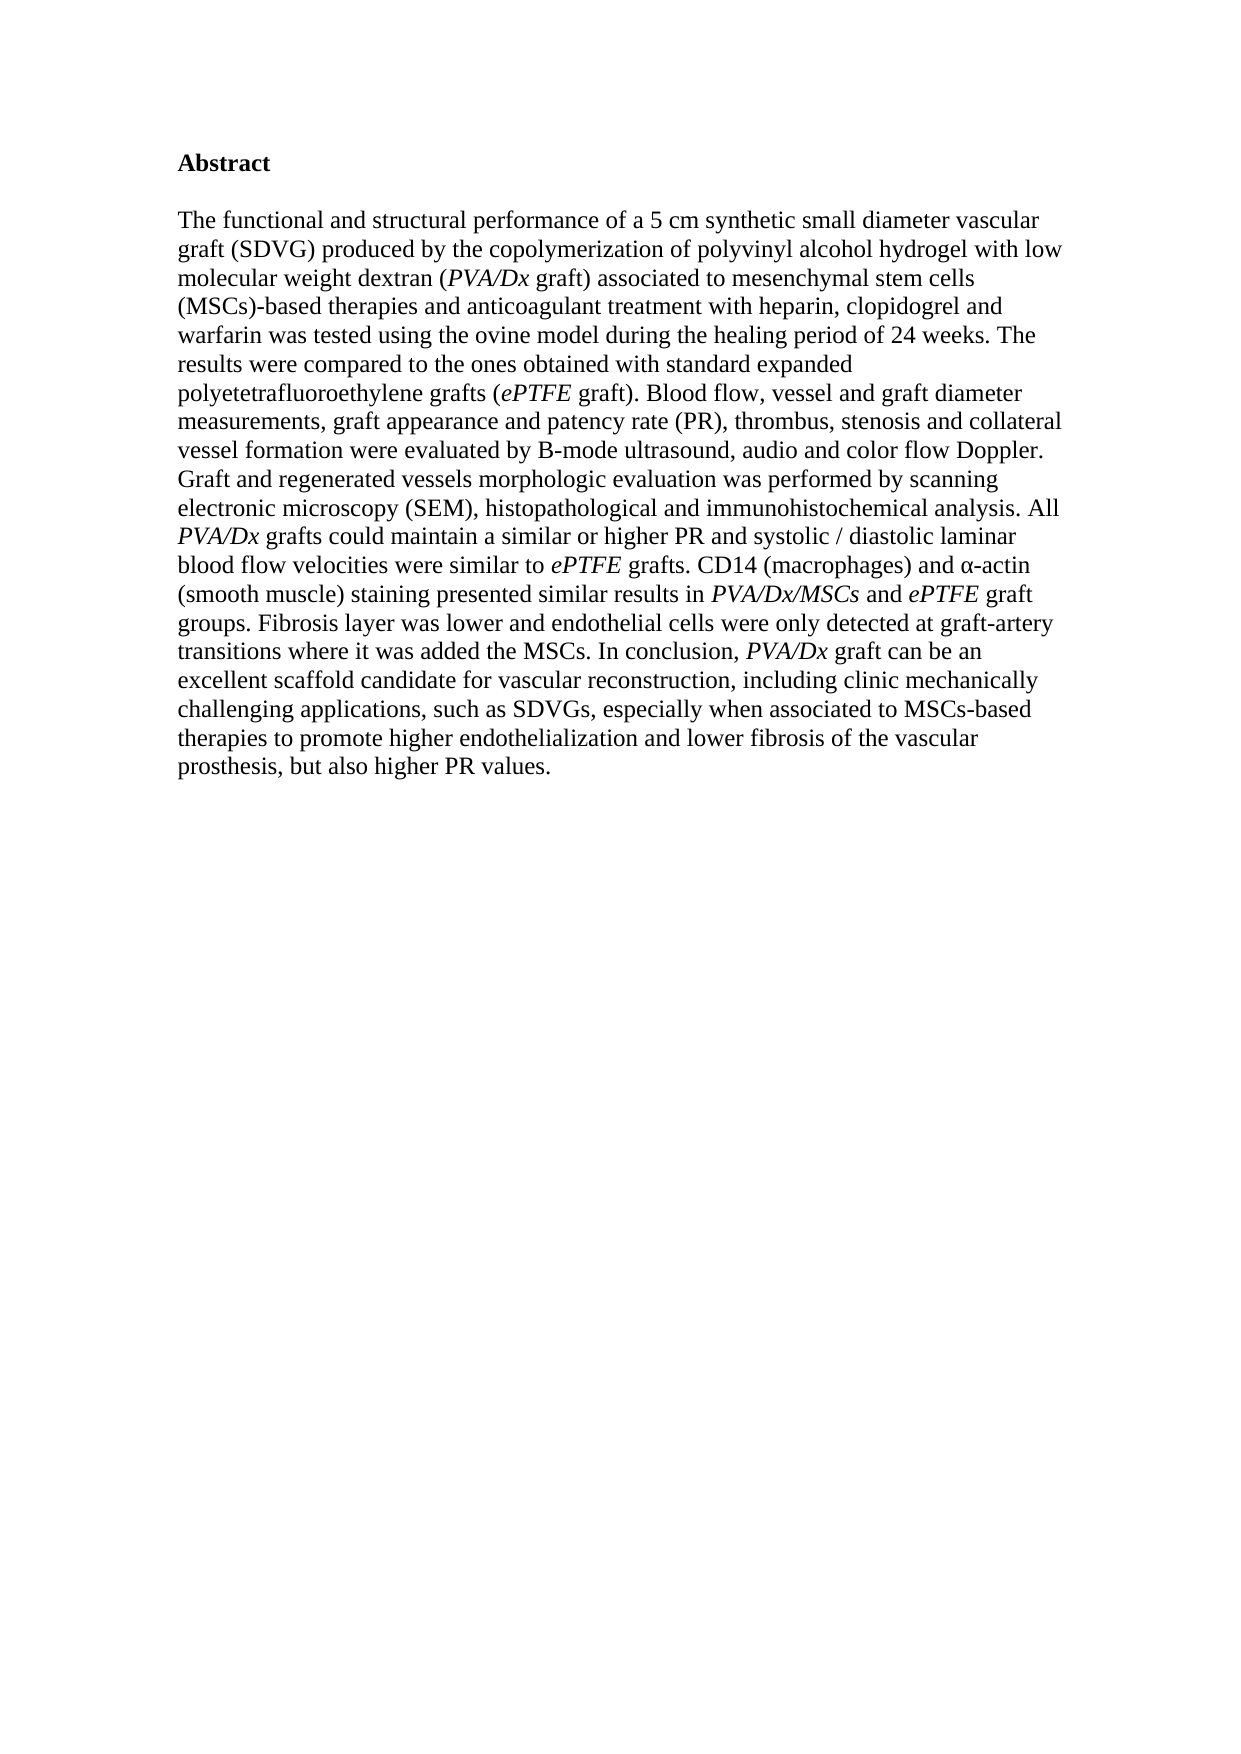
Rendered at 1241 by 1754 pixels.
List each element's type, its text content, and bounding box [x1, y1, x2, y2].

text therapies to promote higher endothelialization and lower fibrosis of the vascular [177, 723, 1063, 751]
text excellent scaffold candidate for vascular reconstruction, including clinic mechanically [177, 665, 1063, 694]
text Graft and regenerated vessels morphologic evaluation was performed by scanning [177, 464, 1063, 493]
text polyetetrafluoroethylene grafts (ePTFE graft). Blood flow, vessel and graft diameter [177, 378, 1063, 406]
text transitions where it was added the MSCs. In conclusion, PVA/Dx graft can be an [177, 636, 1063, 665]
text groups. Fibrosis layer was lower and endothelial cells were only detected at graft-artery [177, 608, 1063, 636]
text results were compared to the ones obtained with standard expanded [177, 349, 1063, 378]
text graft (SDVG) produced by the copolymerization of polyvinyl alcohol hydrogel with low [177, 234, 1063, 263]
text (MSCs)-based therapies and anticoagulant treatment with heparin, clopidogrel and [177, 291, 1063, 320]
text Abstract [177, 148, 1063, 176]
text warfarin was tested using the ovine model during the healing period of 24 weeks. The [177, 320, 1063, 349]
text PVA/Dx grafts could maintain a similar or higher PR and systolic / diastolic laminar [177, 521, 1063, 550]
text vessel formation were evaluated by B-mode ultrasound, audio and color flow Doppler. [177, 435, 1063, 464]
text molecular weight dextran (PVA/Dx graft) associated to mesenchymal stem cells [177, 263, 1063, 291]
text The functional and structural performance of a 5 cm synthetic small diameter vascular [177, 205, 1063, 234]
text (smooth muscle) staining presented similar results in PVA/Dx/MSCs and ePTFE graft [177, 579, 1063, 608]
text blood flow velocities were similar to ePTFE grafts. CD14 (macrophages) and α-actin [177, 550, 1063, 579]
text electronic microscopy (SEM), histopathological and immunohistochemical analysis. All [177, 493, 1063, 521]
text measurements, graft appearance and patency rate (PR), thrombus, stenosis and collateral [177, 406, 1063, 435]
text prosthesis, but also higher PR values. [177, 751, 1063, 780]
text challenging applications, such as SDVGs, especially when associated to MSCs-based [177, 694, 1063, 723]
